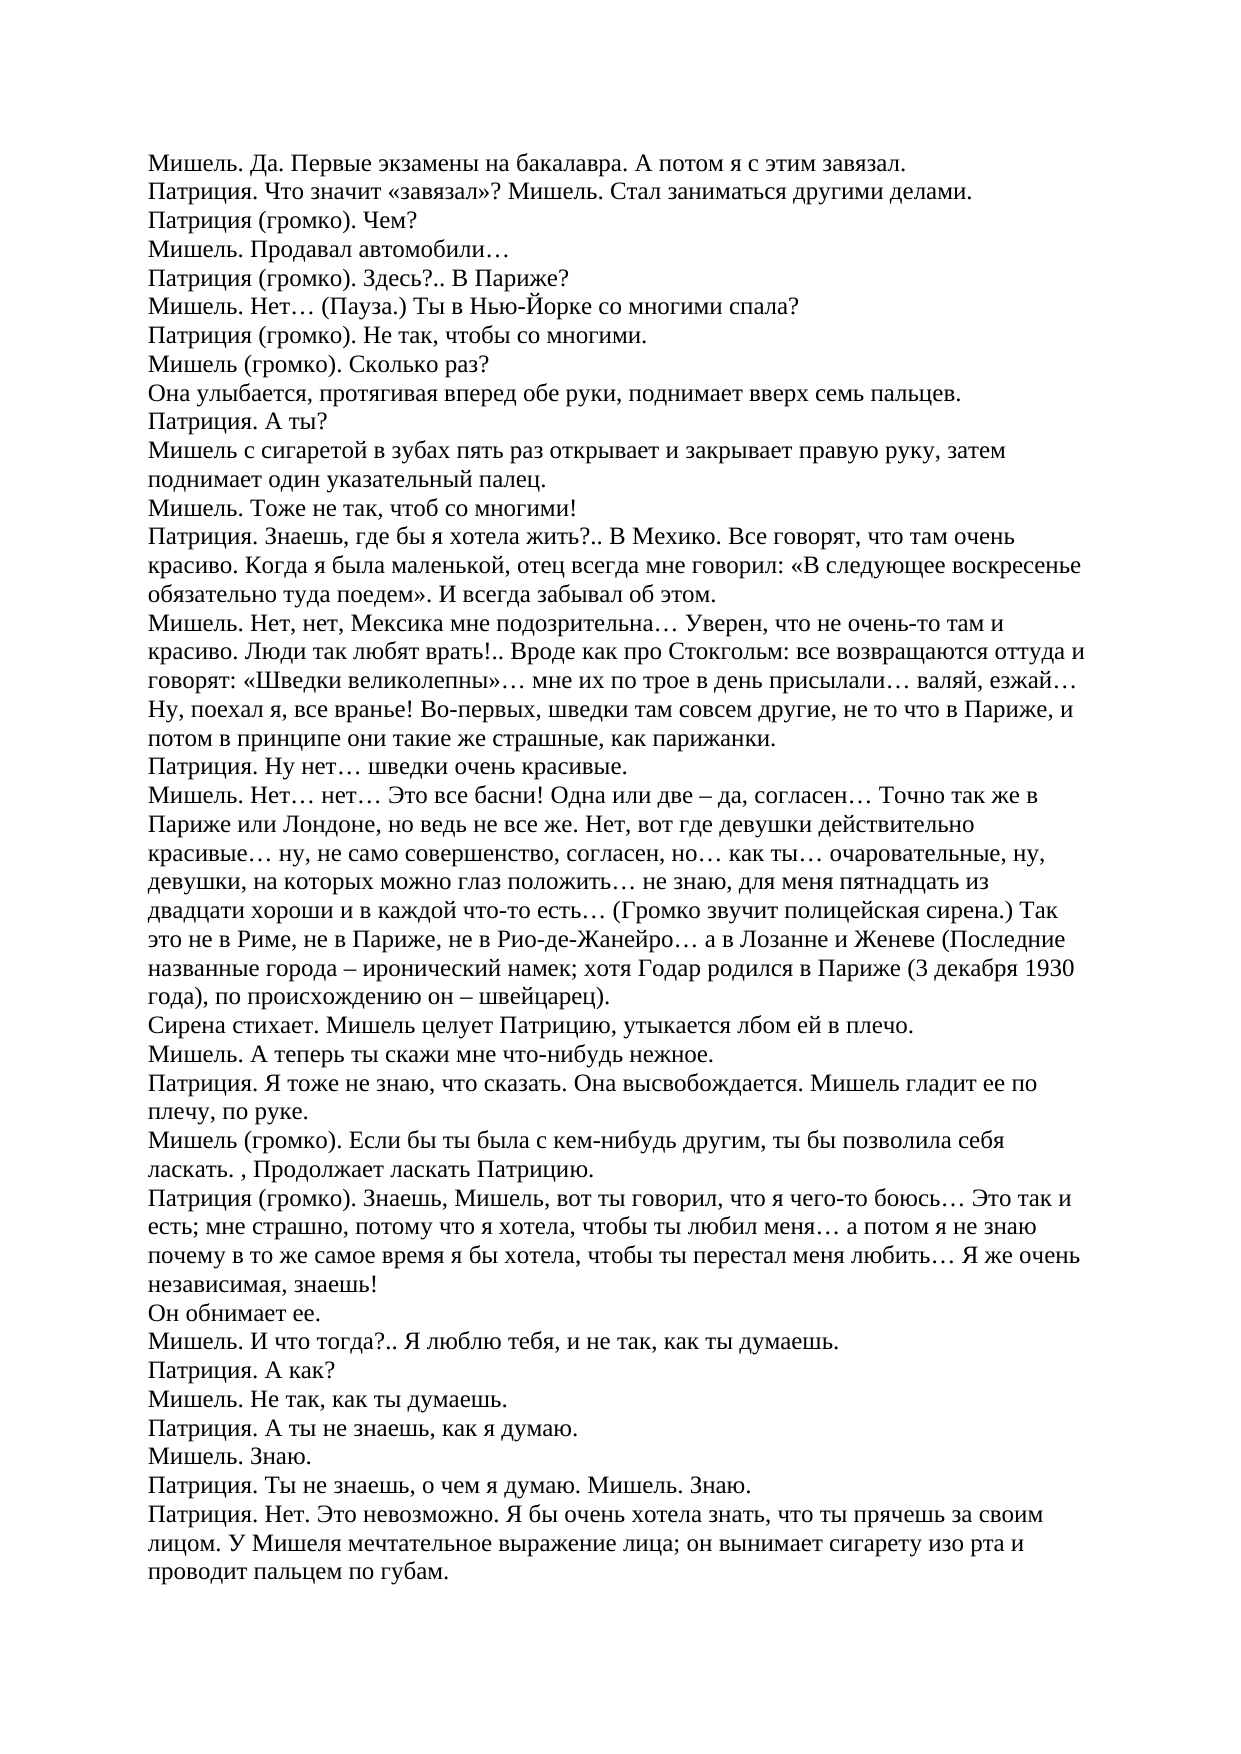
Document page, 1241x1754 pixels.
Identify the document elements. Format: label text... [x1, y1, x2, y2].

text Она улыбается, протягивая вперед обе руки, поднимает вверх семь пальцев. [148, 378, 1093, 406]
text Мишель. Да. Первые экзамены на бакалавра. А потом я с этим завязал. [148, 148, 1093, 176]
text Патриция. Знаешь, где бы я хотела жить?.. В Мехико. Все говорят, что там очень красиво. Когда я была маленькой, отец всегда мне говорил: «В следующее воскресенье обязательно туда поедем». И всегда забывал об этом. [148, 521, 1093, 608]
text Мишель. Нет, нет, Мексика мне подозрительна… Уверен, что не очень-то там и красиво. Люди так любят врать!.. Вроде как про Стокгольм: все возвращаются оттуда и говорят: «Шведки великолепны»… мне их по трое в день присылали… валяй, езжай… Ну, поехал я, все вранье! Во-первых, шведки там совсем другие, не то что в Париже, и потом в принципе они такие же страшные, как парижанки. [148, 608, 1093, 751]
text Мишель. А теперь ты скажи мне что-нибудь нежное. [148, 1039, 1093, 1068]
text Сирена стихает. Мишель целует Патрицию, утыкается лбом ей в плечо. [148, 1010, 1093, 1039]
text Мишель. Не так, как ты думаешь. [148, 1384, 1093, 1413]
text Патриция. А ты не знаешь, как я думаю. [148, 1413, 1093, 1441]
text Патриция. А ты? [148, 406, 1093, 435]
text Патриция (громко). Здесь?.. В Париже? [148, 263, 1093, 291]
text Мишель. Нет… нет… Это все басни! Одна или две – да, согласен… Точно так же в Париже или Лондоне, но ведь не все же. Нет, вот где девушки действительно красивые… ну, не само совершенство, согласен, но… как ты… очаровательные, ну, девушки, на которых можно глаз положить… не знаю, для меня пятнадцать из двадцати хороши и в каждой что-то есть… (Громко звучит полицейская сирена.) Так это не в Риме, не в Париже, не в Рио-де-Жанейро… а в Лозанне и Женеве (Последние названные города – иронический намек; хотя Годар родился в Париже (3 декабря 1930 года), по происхождению он – швейцарец). [148, 780, 1093, 1010]
text Патриция. Нет. Это невозможно. Я бы очень хотела знать, что ты прячешь за своим лицом. У Мишеля мечтательное выражение лица; он вынимает сигарету изо рта и проводит пальцем по губам. [148, 1499, 1093, 1585]
text Мишель (громко). Если бы ты была с кем-нибудь другим, ты бы позволила себя ласкать. , Продолжает ласкать Патрицию. [148, 1125, 1093, 1183]
text Патриция. А как? [148, 1355, 1093, 1384]
text Мишель (громко). Сколько раз? [148, 349, 1093, 378]
text Мишель с сигаретой в зубах пять раз открывает и закрывает правую руку, затем поднимает один указательный палец. [148, 435, 1093, 493]
text Патриция. Ну нет… шведки очень красивые. [148, 751, 1093, 780]
text Патриция. Что значит «завязал»? Мишель. Стал заниматься другими делами. [148, 176, 1093, 205]
text Он обнимает ее. [148, 1298, 1093, 1326]
text Патриция (громко). Чем? [148, 205, 1093, 234]
text Патриция. Я тоже не знаю, что сказать. Она высвобождается. Мишель гладит ее по плечу, по руке. [148, 1068, 1093, 1125]
text Мишель. Нет… (Пауза.) Ты в Нью-Йорке со многими спала? [148, 291, 1093, 320]
text Патриция (громко). Не так, чтобы со многими. [148, 320, 1093, 349]
text Мишель. Продавал автомобили… [148, 234, 1093, 263]
text Патриция (громко). Знаешь, Мишель, вот ты говорил, что я чего-то боюсь… Это так и есть; мне страшно, потому что я хотела, чтобы ты любил меня… а потом я не знаю почему в то же самое время я бы хотела, чтобы ты перестал меня любить… Я же очень независимая, знаешь! [148, 1183, 1093, 1298]
text Мишель. Тоже не так, чтоб со многими! [148, 493, 1093, 521]
text Мишель. И что тогда?.. Я люблю тебя, и не так, как ты думаешь. [148, 1326, 1093, 1355]
text Мишель. Знаю. [148, 1441, 1093, 1470]
text Патриция. Ты не знаешь, о чем я думаю. Мишель. Знаю. [148, 1470, 1093, 1499]
